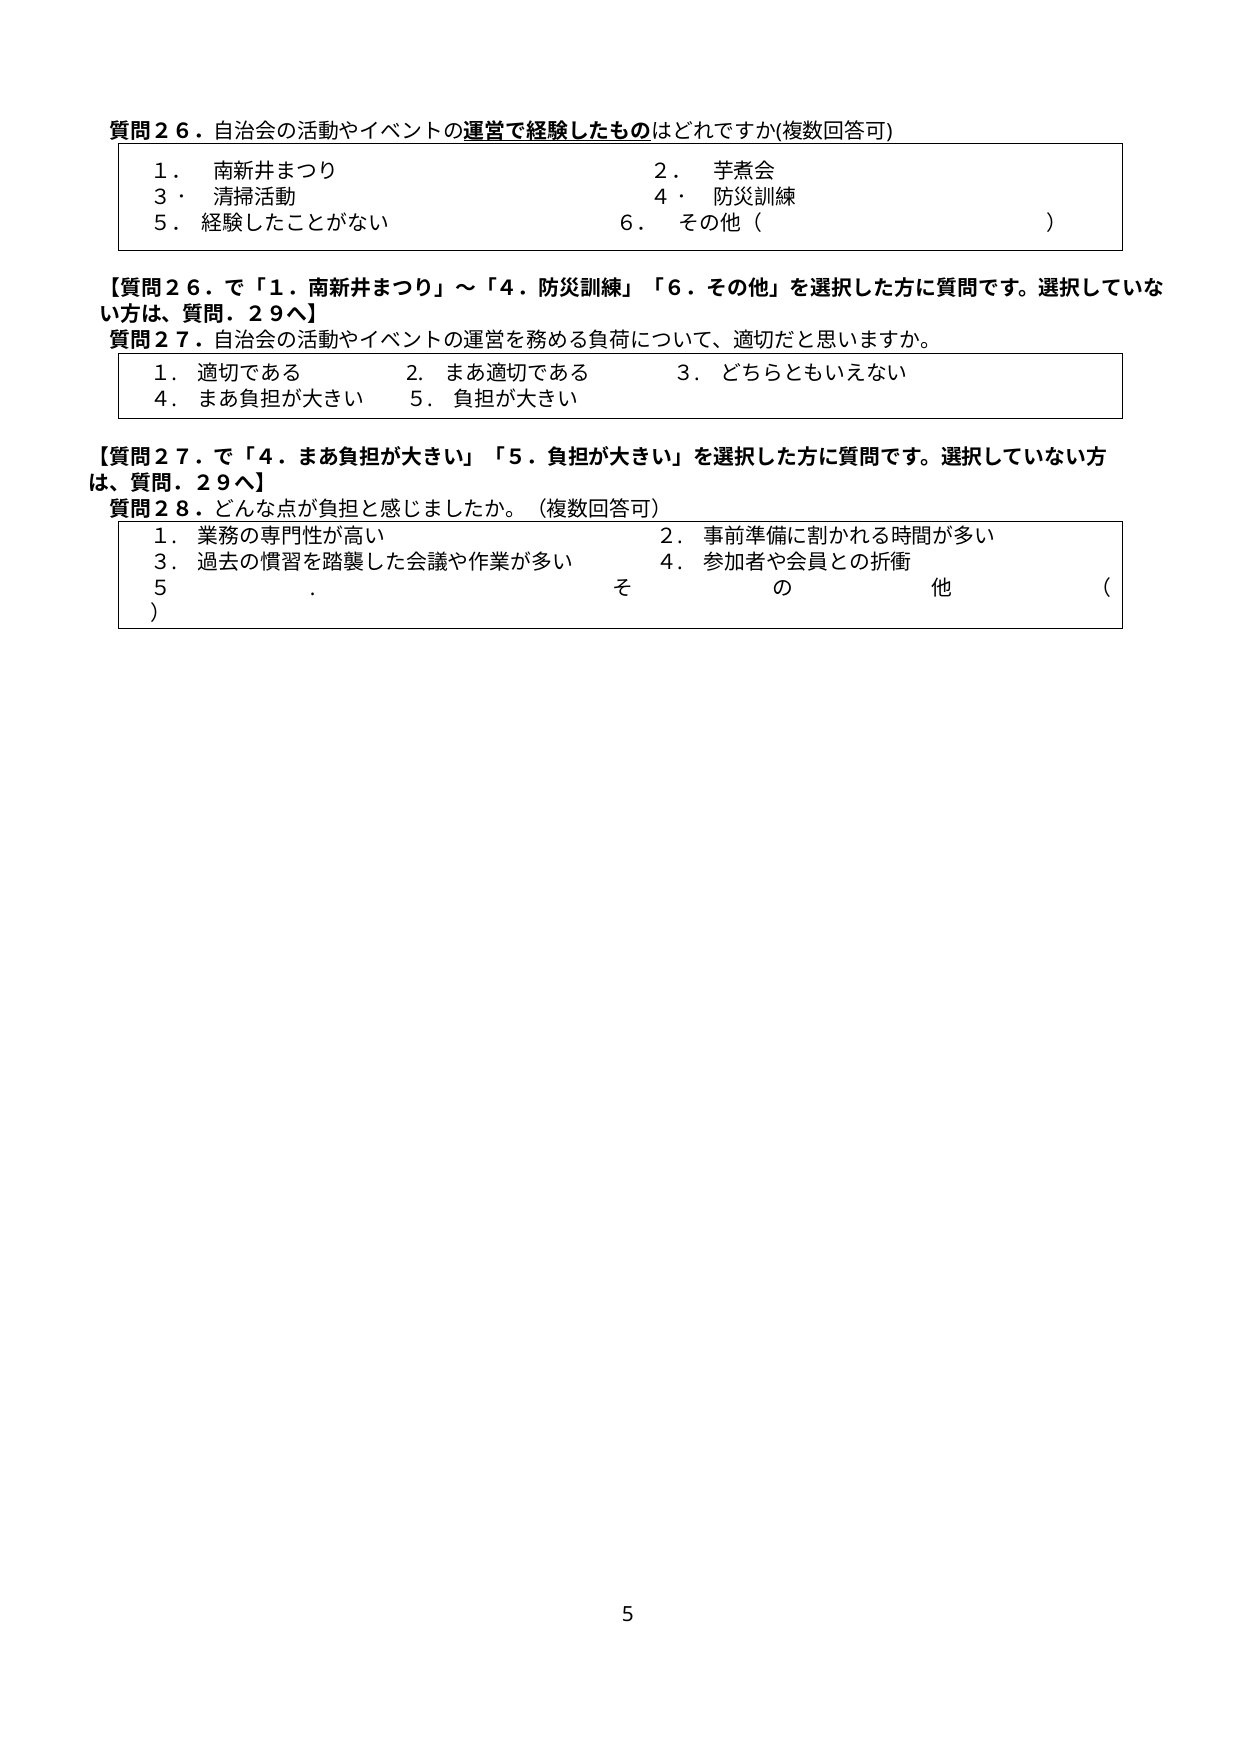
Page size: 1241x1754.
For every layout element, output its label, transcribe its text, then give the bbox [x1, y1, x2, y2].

text 質問２８．どんな点が負担と感じましたか。（複数回答可） [89, 495, 1167, 521]
text 【質問２７．で「４．まあ負担が大きい」「５．負担が大きい」を選択した方に質問です。選択していない方 [89, 443, 1167, 469]
table_header １. 適切である 2. まあ適切である ３. どちらともいえない ４. まあ負担が大きい ５. 負担が大きい [119, 354, 1122, 418]
text 【質問２６．で「１．南新井まつり」～「４．防災訓練」「６．その他」を選択した方に質問です。選択していない方は、質問．２９へ】 [99, 275, 1167, 327]
text 質問２６．自治会の活動やイベントの運営で経験したものはどれですか(複数回答可) [89, 117, 1167, 143]
text は、質問．２９へ】 [89, 469, 1167, 495]
table_header １． 南新井まつり ２． 芋煮会 ３． 清掃活動 ４． 防災訓練 ５． 経験したことがない ６． その他（ ） [119, 144, 1122, 249]
table_header １. 業務の専門性が高い ２. 事前準備に割かれる時間が多い ３. 過去の慣習を踏襲した会議や作業が多い ４. 参加者や会員との折衝 ５. その他（ ） [119, 522, 1122, 627]
text 質問２７．自治会の活動やイベントの運営を務める負荷について、適切だと思いますか。 [89, 327, 1167, 353]
